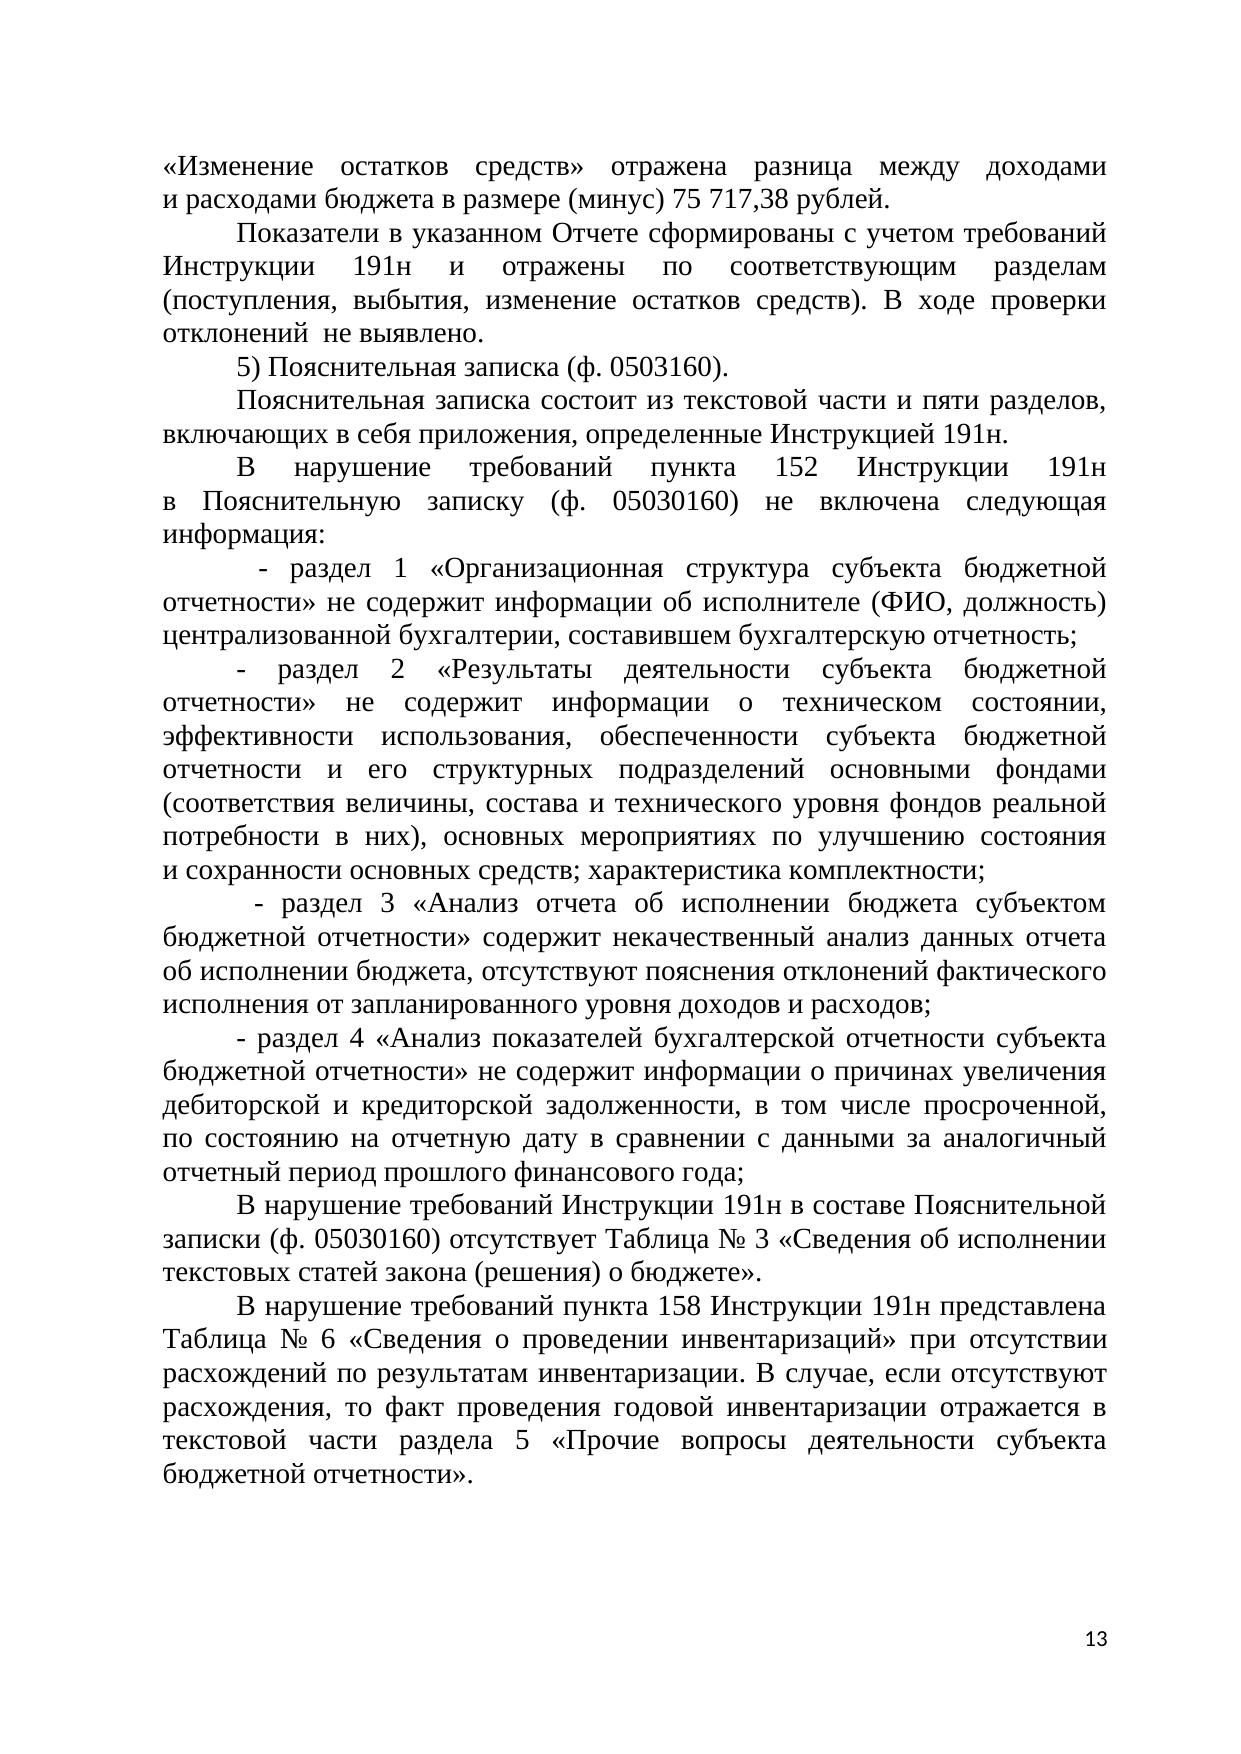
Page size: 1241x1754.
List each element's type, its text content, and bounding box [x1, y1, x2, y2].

text - раздел 3 «Анализ отчета об исполнении бюджета субъектом бюджетной отчетности» содержит некачественный анализ данных отчета об исполнении бюджета, отсутствуют пояснения отклонений фактического исполнения от запланированного уровня доходов и расходов; [162, 886, 1107, 1020]
text - раздел 1 «Организационная структура субъекта бюджетной отчетности» не содержит информации об исполнителе (ФИО, должность) централизованной бухгалтерии, составившем бухгалтерскую отчетность; [162, 550, 1107, 651]
text 5) Пояснительная записка (ф. 0503160). [162, 349, 1107, 382]
text В нарушение требований пункта 152 Инструкции 191н в Пояснительную записку (ф. 05030160) не включена следующая информация: [162, 449, 1107, 550]
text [162, 148, 1107, 215]
text В нарушение требований пункта 158 Инструкции 191н представлена Таблица № 6 «Сведения о проведении инвентаризаций» при отсутствии расхождений по результатам инвентаризации. В случае, если отсутствуют расхождения, то факт проведения годовой инвентаризации отражается в текстовой части раздела 5 «Прочие вопросы деятельности субъекта бюджетной отчетности». [162, 1288, 1107, 1489]
text - раздел 2 «Результаты деятельности субъекта бюджетной отчетности» не содержит информации о техническом состоянии, эффективности использования, обеспеченности субъекта бюджетной отчетности и его структурных подразделений основными фондами (соответствия величины, состава и технического уровня фондов реальной потребности в них), основных мероприятиях по улучшению состояния и сохранности основных средств; характеристика комплектности; [162, 651, 1107, 886]
text Показатели в указанном Отчете сформированы с учетом требований Инструкции 191н и отражены по соответствующим разделам (поступления, выбытия, изменение остатков средств). В ходе проверки отклонений не выявлено. [162, 215, 1107, 349]
text В нарушение требований Инструкции 191н в составе Пояснительной записки (ф. 05030160) отсутствует Таблица № 3 «Сведения об исполнении текстовых статей закона (решения) о бюджете». [162, 1187, 1107, 1288]
text Пояснительная записка состоит из текстовой части и пяти разделов, включающих в себя приложения, определенные Инструкцией 191н. [162, 382, 1107, 449]
text - раздел 4 «Анализ показателей бухгалтерской отчетности субъекта бюджетной отчетности» не содержит информации о причинах увеличения дебиторской и кредиторской задолженности, в том числе просроченной, по состоянию на отчетную дату в сравнении с данными за аналогичный отчетный период прошлого финансового года; [162, 1020, 1107, 1187]
